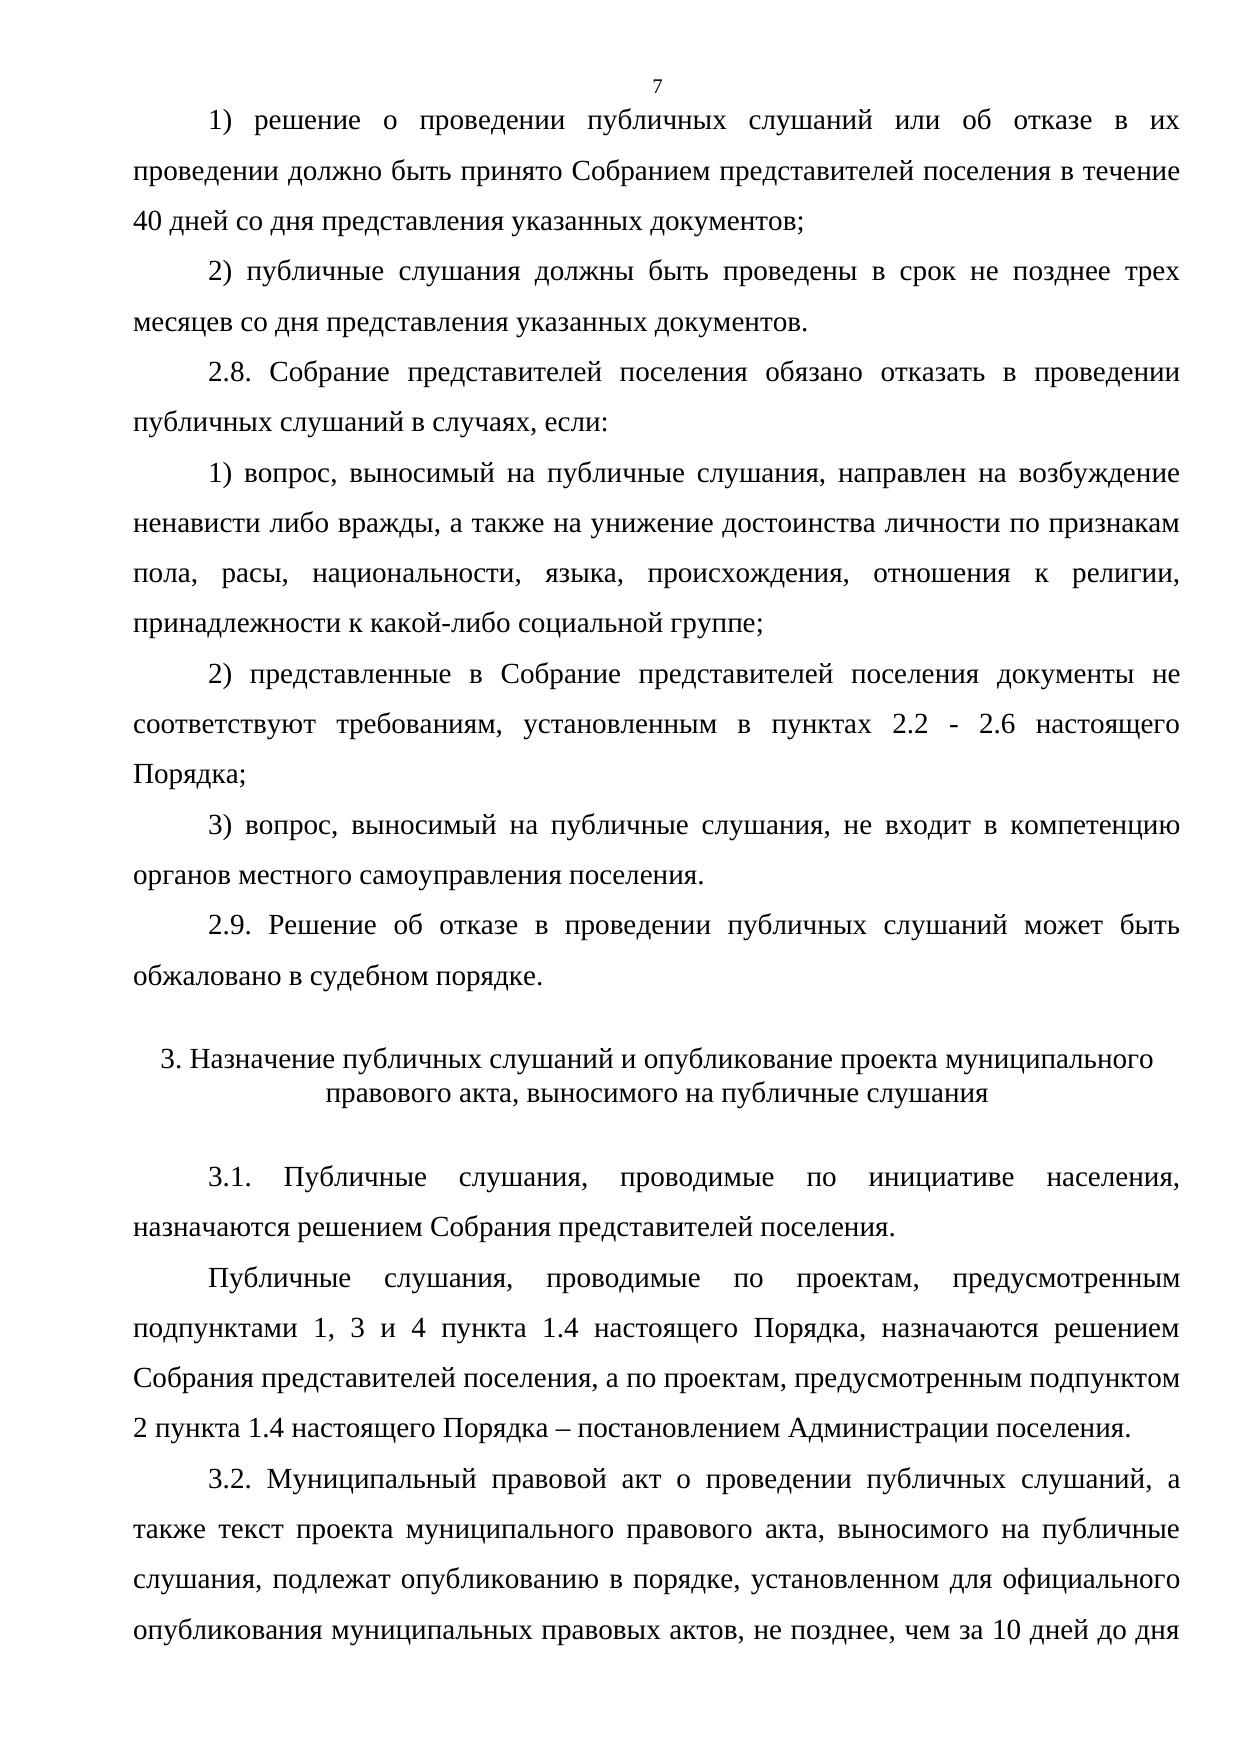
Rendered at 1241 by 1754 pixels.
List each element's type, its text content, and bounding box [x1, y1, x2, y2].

text Публичные слушания, проводимые по проектам, предусмотренным подпунктами 1, 3 и 4 пункта 1.4 настоящего Порядка, назначаются решением Собрания представителей поселения, а по проектам, предусмотренным подпунктом 2 пункта 1.4 настоящего Порядка – постановлением Администрации поселения. [133, 1260, 1181, 1444]
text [133, 1461, 1181, 1645]
text 2) публичные слушания должны быть проведены в срок не позднее трех месяцев со дня представления указанных документов. [133, 253, 1181, 337]
text 1) вопрос, выносимый на публичные слушания, направлен на возбуждение ненависти либо вражды, а также на унижение достоинства личности по признакам пола, расы, национальности, языка, происхождения, отношения к религии, принадлежности к какой-либо социальной группе; [133, 455, 1181, 639]
text 2.9. Решение об отказе в проведении публичных слушаний может быть обжаловано в судебном порядке. [133, 907, 1181, 991]
text 3.1. Публичные слушания, проводимые по инициативе населения, назначаются решением Собрания представителей поселения. [133, 1159, 1181, 1243]
text 3. Назначение публичных слушаний и опубликование проекта муниципального правового акта, выносимого на публичные слушания [133, 1042, 1181, 1109]
text 2) представленные в Собрание представителей поселения документы не соответствуют требованиям, установленным в пунктах 2.2 - 2.6 настоящего Порядка; [133, 656, 1181, 790]
text 1) решение о проведении публичных слушаний или об отказе в их проведении должно быть принято Собранием представителей поселения в течение 40 дней со дня представления указанных документов; [133, 102, 1181, 237]
text 3) вопрос, выносимый на публичные слушания, не входит в компетенцию органов местного самоуправления поселения. [133, 807, 1181, 891]
text 2.8. Собрание представителей поселения обязано отказать в проведении публичных слушаний в случаях, если: [133, 354, 1181, 438]
